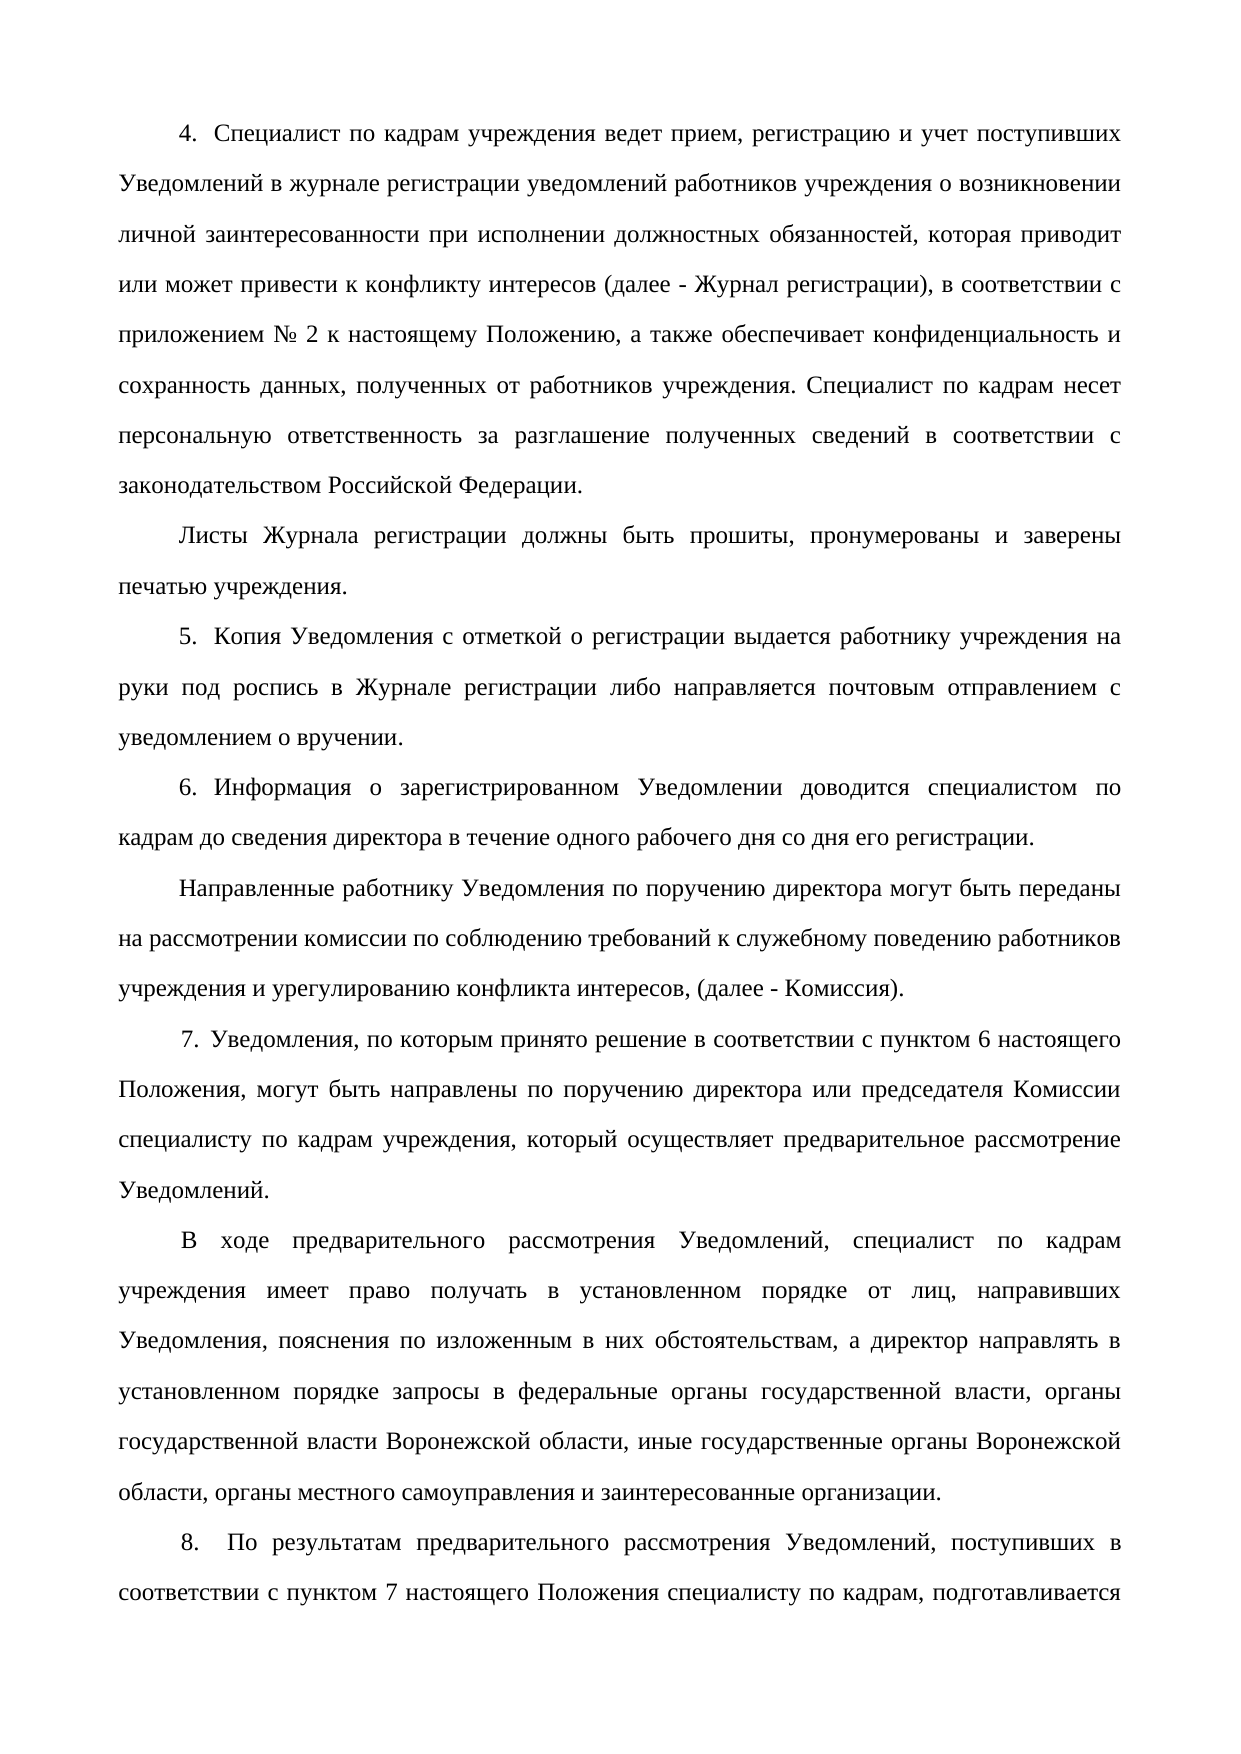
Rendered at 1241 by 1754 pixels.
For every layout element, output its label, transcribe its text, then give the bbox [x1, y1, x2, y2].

text Направленные работнику Уведомления по поручению директора могут быть переданы на рассмотрении комиссии по соблюдению требований к служебному поведению работников учреждения и урегулированию конфликта интересов, (далее - Комиссия). [118, 873, 1122, 1002]
list Специалист по кадрам учреждения ведет прием, регистрацию и учет поступивших Уведомлений в журнале регистрации уведомлений работников учреждения о возникновении личной заинтересованности при исполнении должностных обязанностей, которая приводит или может привести к конфликту интересов (далее - Журнал регистрации), в соответствии с приложением № 2 к настоящему Положению, а также обеспечивает конфиденциальность и сохранность данных, полученных от работников учреждения. Специалист по кадрам несет персональную ответственность за разглашение полученных сведений в соответствии с законодательством Российской Федерации. [118, 118, 1122, 499]
list Информация о зарегистрированном Уведомлении доводится специалистом по кадрам до сведения директора в течение одного рабочего дня со дня его регистрации. [118, 772, 1122, 851]
list Уведомления, по которым принято решение в соответствии с пунктом 6 настоящего Положения, могут быть направлены по поручению директора или председателя Комиссии специалисту по кадрам учреждения, который осуществляет предварительное рассмотрение Уведомлений. [118, 1024, 1122, 1203]
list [118, 1527, 1122, 1606]
list Копия Уведомления с отметкой о регистрации выдается работнику учреждения на руки под роспись в Журнале регистрации либо направляется почтовым отправлением с уведомлением о вручении. [118, 621, 1122, 751]
text Листы Журнала регистрации должны быть прошиты, пронумерованы и заверены печатью учреждения. [118, 521, 1122, 600]
text В ходе предварительного рассмотрения Уведомлений, специалист по кадрам учреждения имеет право получать в установленном порядке от лиц, направивших Уведомления, пояснения по изложенным в них обстоятельствам, а директор направлять в установленном порядке запросы в федеральные органы государственной власти, органы государственной власти Воронежской области, иные государственные органы Воронежской области, органы местного самоуправления и заинтересованные организации. [118, 1225, 1122, 1505]
